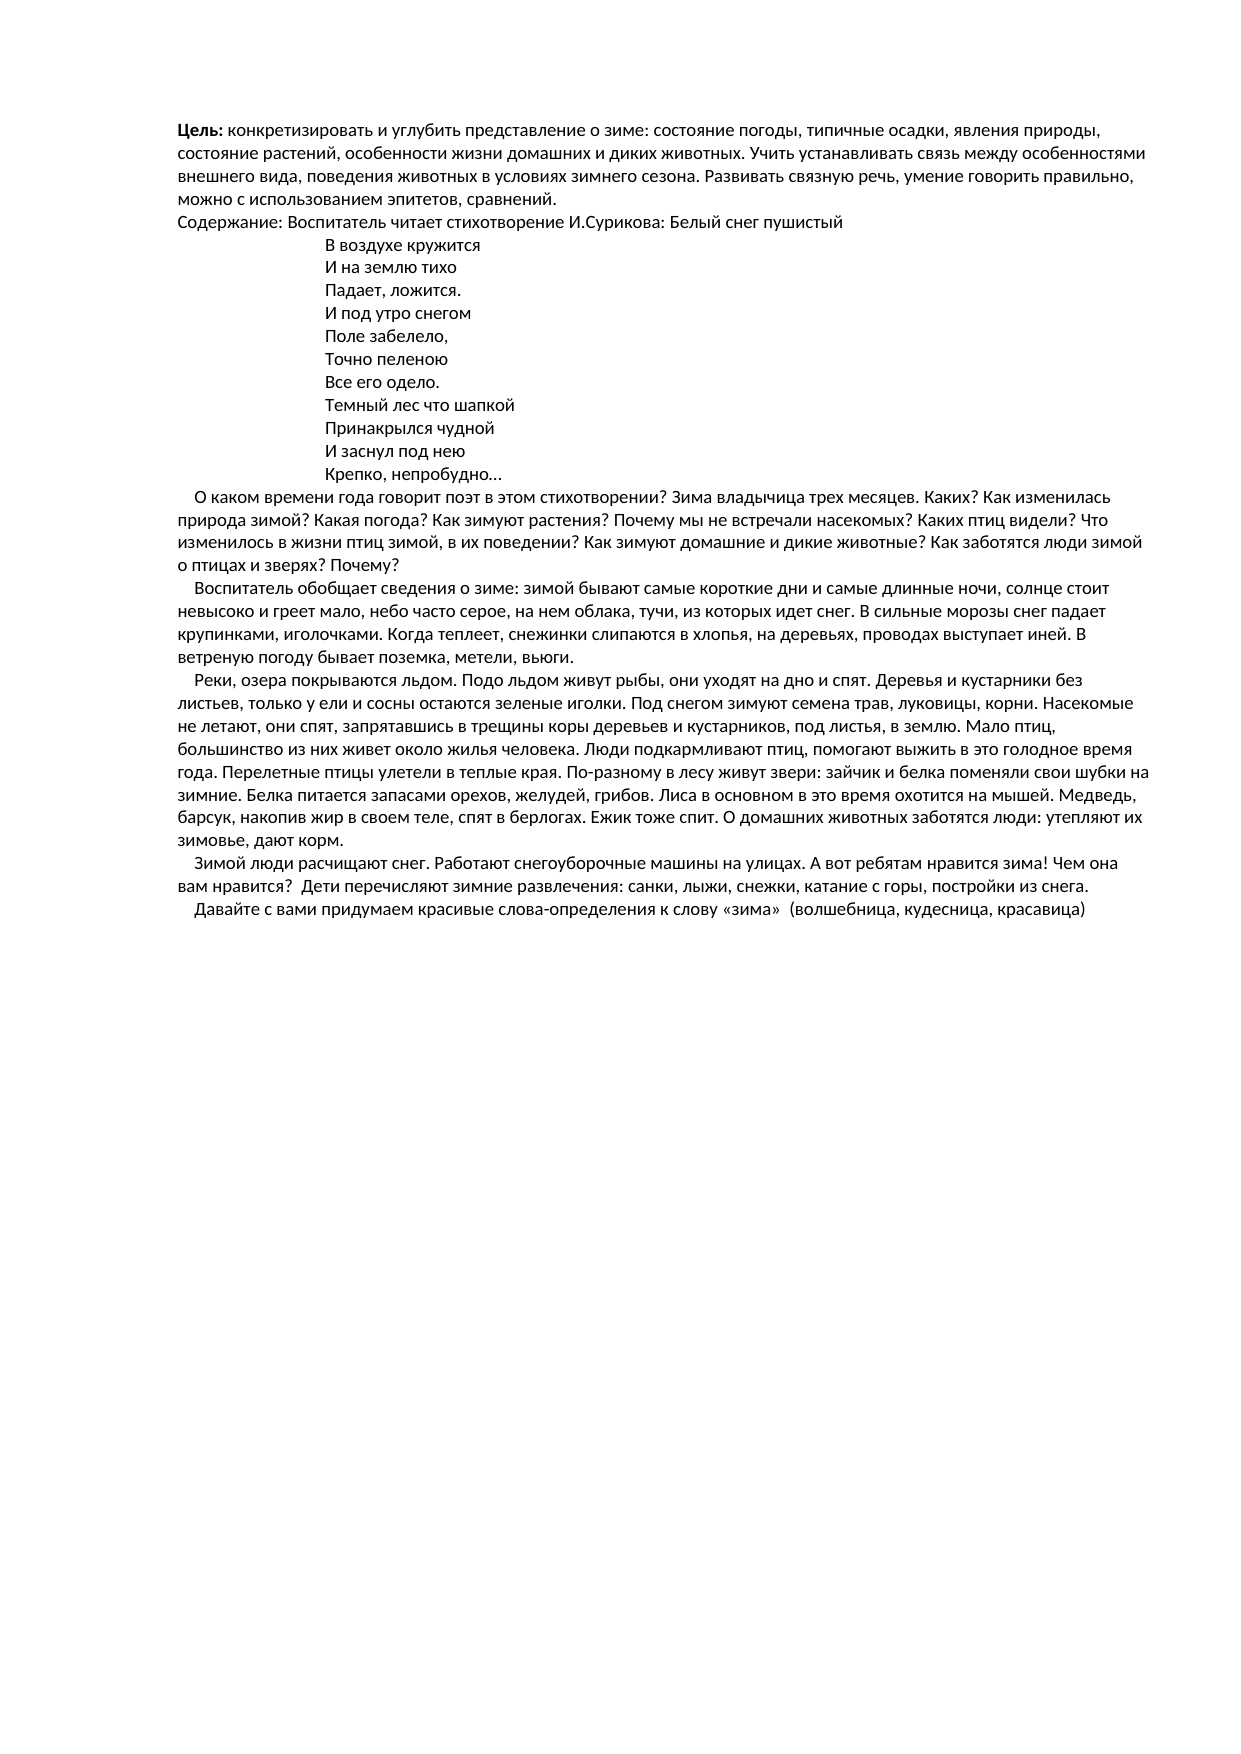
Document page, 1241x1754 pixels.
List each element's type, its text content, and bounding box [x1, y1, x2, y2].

text Крепко, непробудно… [177, 462, 1152, 485]
text Зимой люди расчищают снег. Работают снегоуборочные машины на улицах. А вот ребятам нравится зима! Чем она вам нравится? Дети перечисляют зимние развлечения: санки, лыжи, снежки, катание с горы, постройки из снега. [177, 851, 1152, 897]
text И под утро снегом [177, 301, 1152, 324]
text Темный лес что шапкой [177, 393, 1152, 416]
text Воспитатель обобщает сведения о зиме: зимой бывают самые короткие дни и самые длинные ночи, солнце стоит невысоко и греет мало, небо часто серое, на нем облака, тучи, из которых идет снег. В сильные морозы снег падает крупинками, иголочками. Когда теплеет, снежинки слипаются в хлопья, на деревьях, проводах выступает иней. В ветреную погоду бывает поземка, метели, вьюги. [177, 576, 1152, 668]
text Поле забелело, [177, 324, 1152, 347]
text Реки, озера покрываются льдом. Подо льдом живут рыбы, они уходят на дно и спят. Деревья и кустарники без листьев, только у ели и сосны остаются зеленые иголки. Под снегом зимуют семена трав, луковицы, корни. Насекомые не летают, они спят, запрятавшись в трещины коры деревьев и кустарников, под листья, в землю. Мало птиц, большинство из них живет около жилья человека. Люди подкармливают птиц, помогают выжить в это голодное время года. Перелетные птицы улетели в теплые края. По-разному в лесу живут звери: зайчик и белка поменяли свои шубки на зимние. Белка питается запасами орехов, желудей, грибов. Лиса в основном в это время охотится на мышей. Медведь, барсук, накопив жир в своем теле, спят в берлогах. Ежик тоже спит. О домашних животных заботятся люди: утепляют их зимовье, дают корм. [177, 668, 1152, 851]
text Падает, ложится. [177, 278, 1152, 301]
text В воздухе кружится [177, 233, 1152, 256]
text Цель: конкретизировать и углубить представление о зиме: состояние погоды, типичные осадки, явления природы, состояние растений, особенности жизни домашних и диких животных. Учить устанавливать связь между особенностями внешнего вида, поведения животных в условиях зимнего сезона. Развивать связную речь, умение говорить правильно, можно с использованием эпитетов, сравнений. [177, 118, 1152, 210]
text Точно пеленою [177, 347, 1152, 370]
text О каком времени года говорит поэт в этом стихотворении? Зима владычица трех месяцев. Каких? Как изменилась природа зимой? Какая погода? Как зимуют растения? Почему мы не встречали насекомых? Каких птиц видели? Что изменилось в жизни птиц зимой, в их поведении? Как зимуют домашние и дикие животные? Как заботятся люди зимой о птицах и зверях? Почему? [177, 485, 1152, 576]
text И на землю тихо [177, 256, 1152, 278]
text Принакрылся чудной [177, 416, 1152, 439]
text Давайте с вами придумаем красивые слова-определения к слову «зима» (волшебница, кудесница, красавица) [177, 897, 1152, 920]
text Содержание: Воспитатель читает стихотворение И.Сурикова: Белый снег пушистый [177, 210, 1152, 233]
text Все его одело. [177, 370, 1152, 393]
text И заснул под нею [177, 439, 1152, 462]
